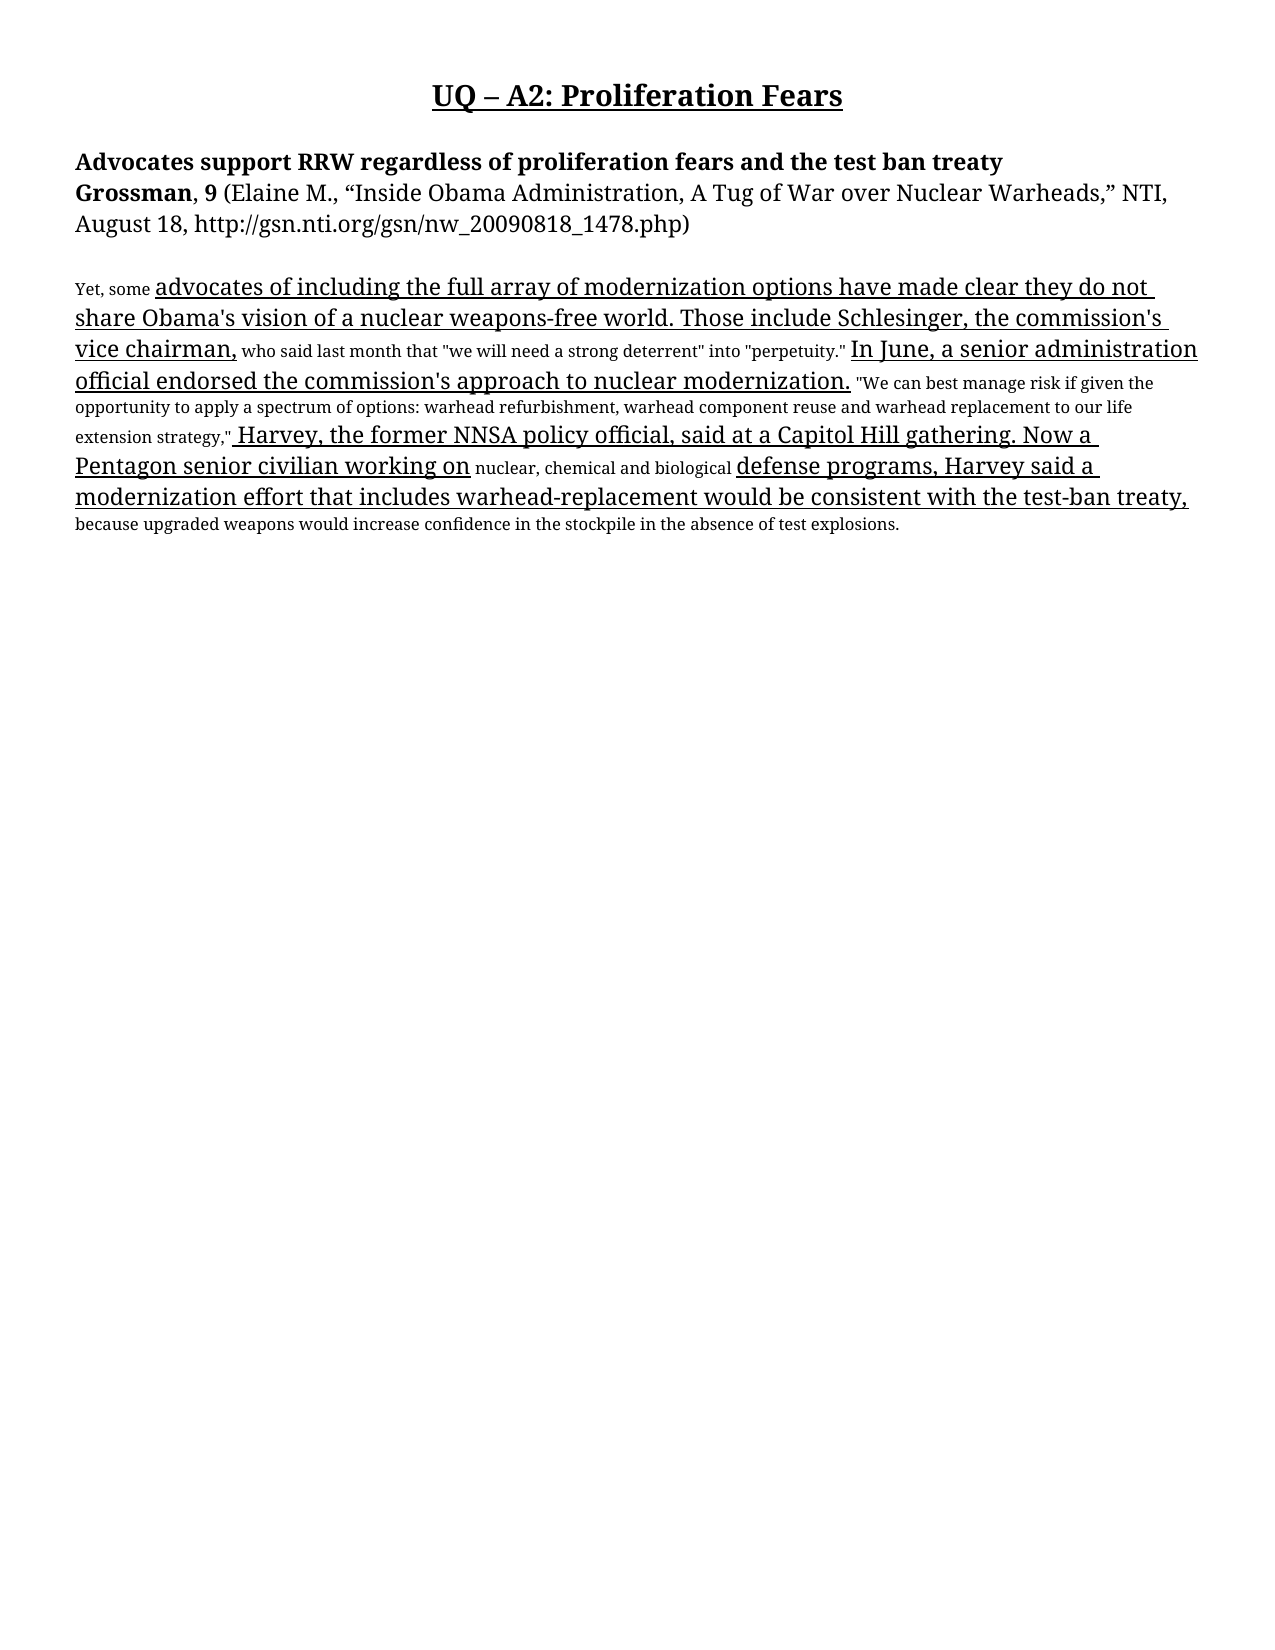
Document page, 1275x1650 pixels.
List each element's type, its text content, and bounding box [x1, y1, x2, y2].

text Yet, some advocates of including the full array of modernization options have made clear they do not share Obama's vision of a nuclear weapons-free world. Those include Schlesinger, the commission's vice chairman, who said last month that "we will need a strong deterrent" into "perpetuity." In June, a senior administration official endorsed the commission's approach to nuclear modernization. "We can best manage risk if given the opportunity to apply a spectrum of options: warhead refurbishment, warhead component reuse and warhead replacement to our life extension strategy," Harvey, the former NNSA policy official, said at a Capitol Hill gathering. Now a Pentagon senior civilian working on nuclear, chemical and biological defense programs, Harvey said a modernization effort that includes warhead-replacement would be consistent with the test-ban treaty, because upgraded weapons would increase confidence in the stockpile in the absence of test explosions. [75, 271, 1200, 535]
subtitle UQ – A2: Proliferation Fears [75, 75, 1200, 115]
text Advocates support RRW regardless of proliferation fears and the test ban treaty [75, 146, 1200, 177]
text Grossman, 9 (Elaine M., “Inside Obama Administration, A Tug of War over Nuclear Warheads,” NTI, August 18, http://gsn.nti.org/gsn/nw_20090818_1478.php) [75, 177, 1200, 240]
